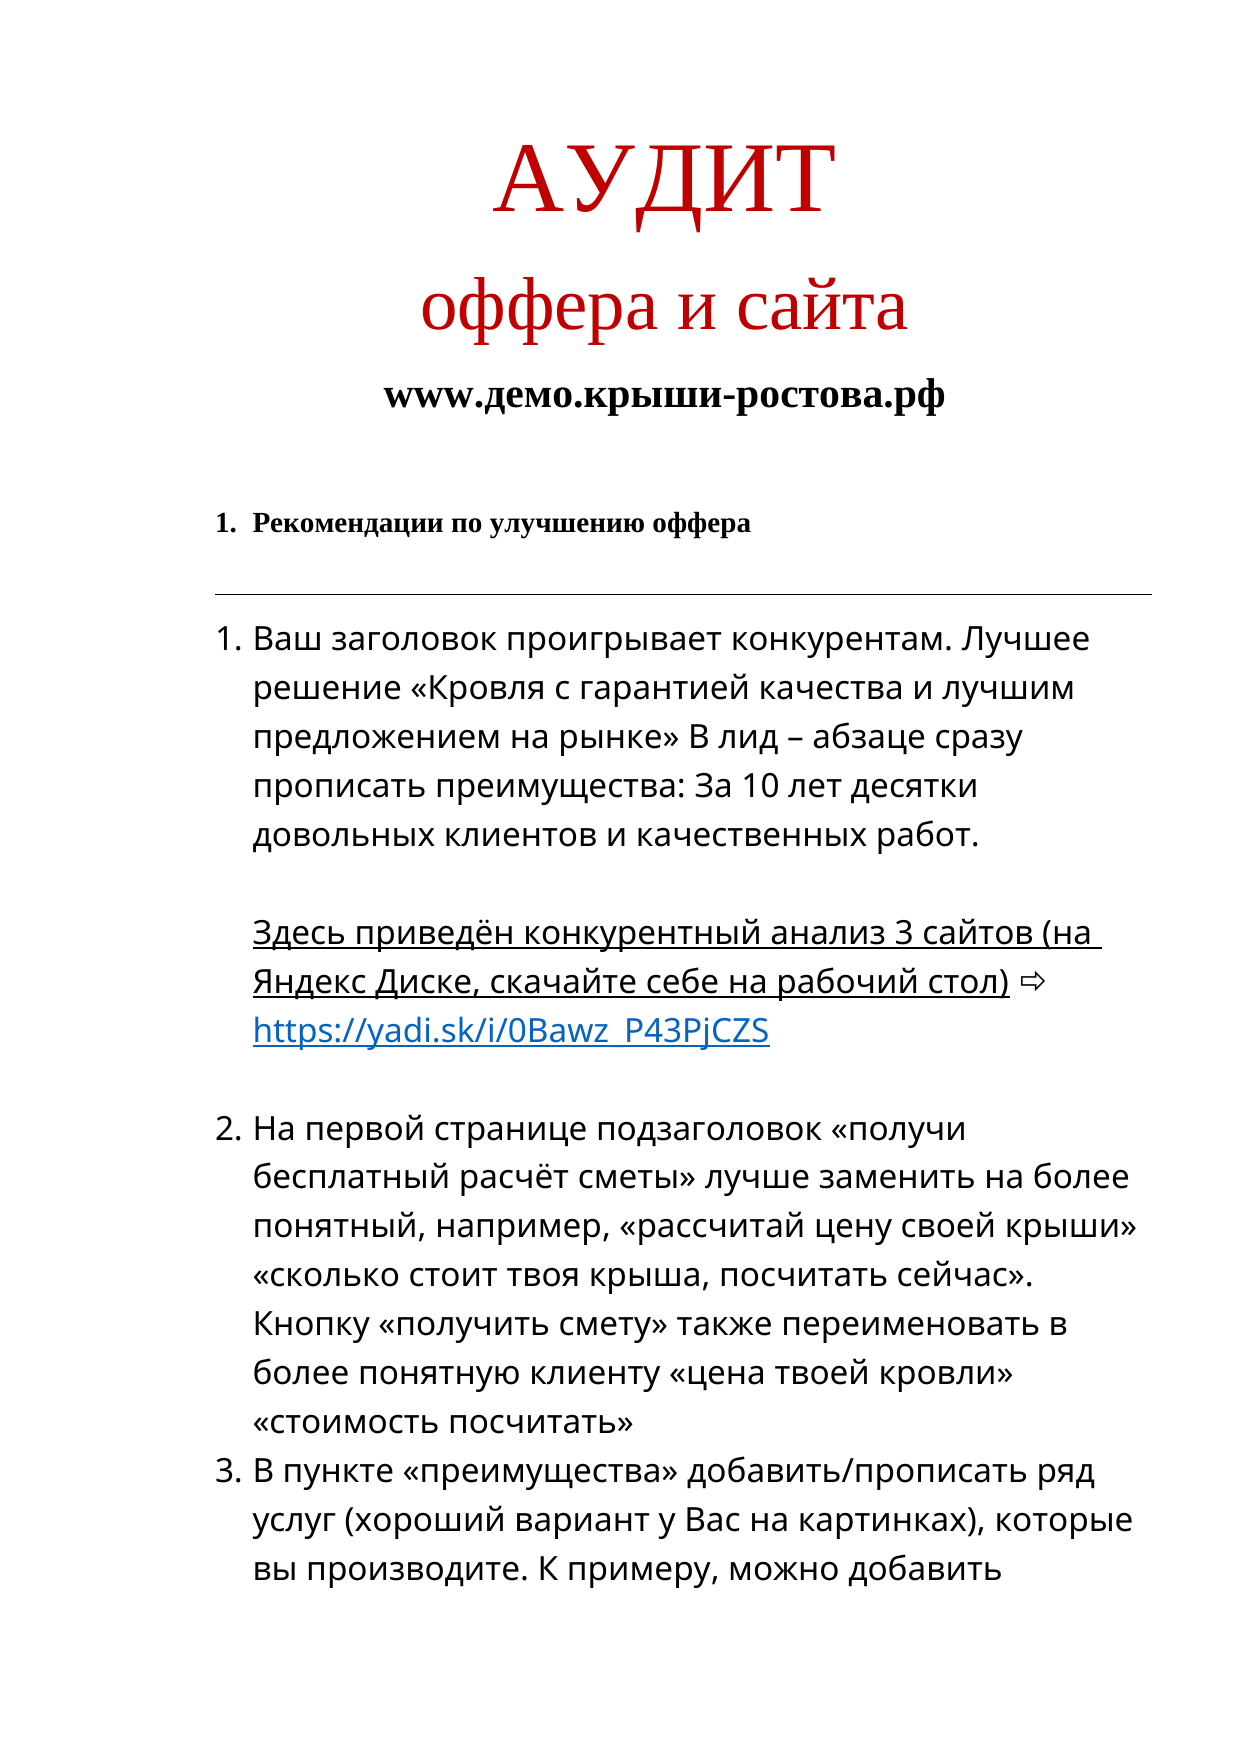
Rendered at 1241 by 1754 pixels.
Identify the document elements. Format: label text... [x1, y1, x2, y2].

list На первой странице подзаголовок «получи бесплатный расчёт сметы» лучше заменить на более понятный, например, «рассчитай цену своей крыши» «сколько стоит твоя крыша, посчитать сейчас». Кнопку «получить смету» также переименовать в более понятную клиенту «цена твоей кровли» «стоимость посчитать» [215, 1104, 1152, 1443]
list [215, 1447, 1152, 1590]
list Ваш заголовок проигрывает конкурентам. Лучшее решение «Кровля с гарантией качества и лучшим предложением на рынке» В лид – абзаце сразу прописать преимущества: За 10 лет десятки довольных клиентов и качественных работ. [215, 615, 1152, 856]
list Рекомендации по улучшению оффера [215, 505, 1152, 539]
text оффера и сайта [177, 259, 1152, 345]
text АУДИТ [177, 118, 1152, 233]
list Здесь приведён конкурентный анализ 3 сайтов (на Яндекс Диске, скачайте себе на рабочий стол) https://yadi.sk/i/0Bawz_P43PjCZS [252, 908, 1152, 1052]
text www.демо.крыши-ростова.рф [177, 369, 1152, 417]
